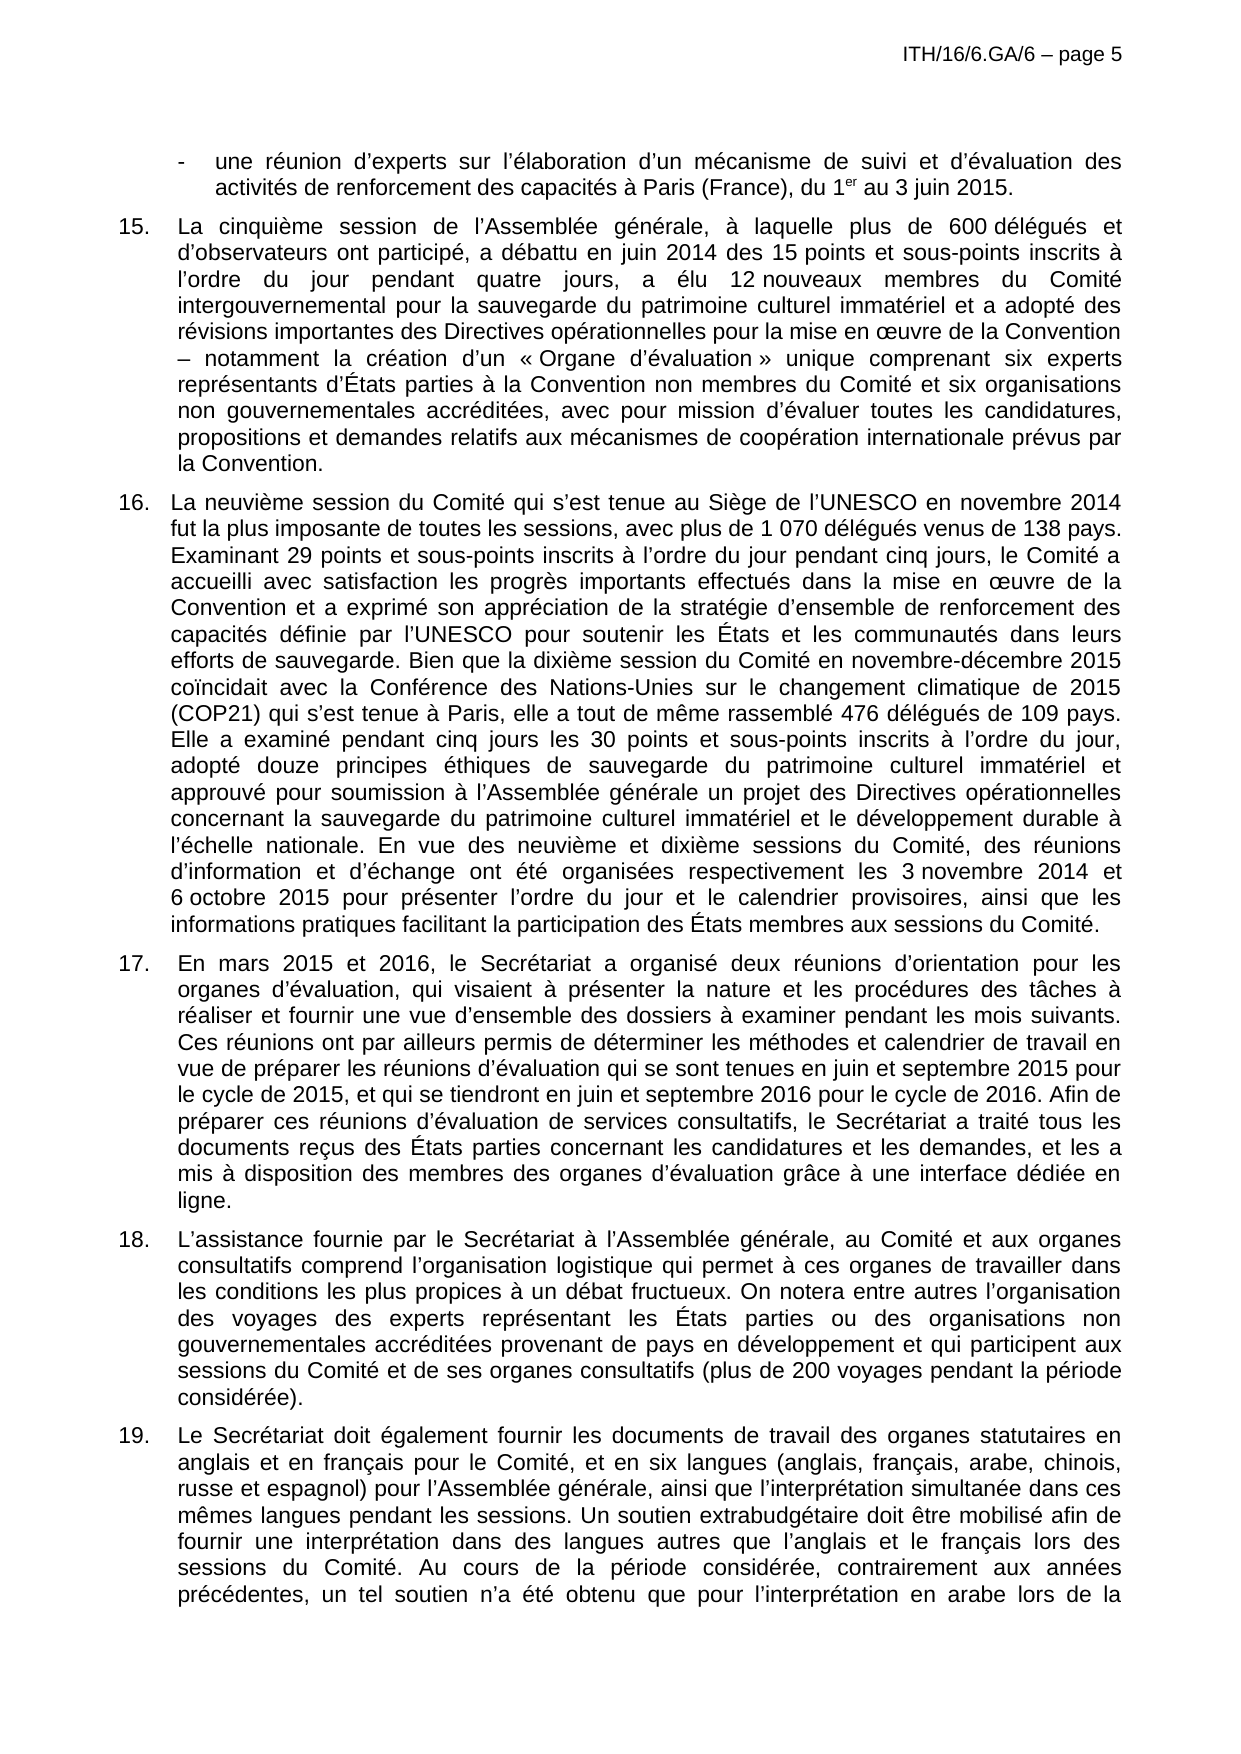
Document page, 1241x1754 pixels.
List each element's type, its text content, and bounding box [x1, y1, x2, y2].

list une réunion d’experts sur l’élaboration d’un mécanisme de suivi et d’évaluation des activités de renforcement des capacités à Paris (France), du 1er au 3 juin 2015. [177, 148, 1122, 200]
list La neuvième session du Comité qui s’est tenue au Siège de l’UNESCO en novembre 2014 fut la plus imposante de toutes les sessions, avec plus de 1 070 délégués venus de 138 pays. Examinant 29 points et sous-points inscrits à l’ordre du jour pendant cinq jours, le Comité a accueilli avec satisfaction les progrès importants effectués dans la mise en œuvre de la Convention et a exprimé son appréciation de la stratégie d’ensemble de renforcement des capacités définie par l’UNESCO pour soutenir les États et les communautés dans leurs efforts de sauvegarde. Bien que la dixième session du Comité en novembre-décembre 2015 coïncidait avec la Conférence des Nations-Unies sur le changement climatique de 2015 (COP21) qui s’est tenue à Paris, elle a tout de même rassemblé 476 délégués de 109 pays. Elle a examiné pendant cinq jours les 30 points et sous-points inscrits à l’ordre du jour, adopté douze principes éthiques de sauvegarde du patrimoine culturel immatériel et approuvé pour soumission à l’Assemblée générale un projet des Directives opérationnelles concernant la sauvegarde du patrimoine culturel immatériel et le développement durable à l’échelle nationale. En vue des neuvième et dixième sessions du Comité, des réunions d’information et d’échange ont été organisées respectivement les 3 novembre 2014 et 6 octobre 2015 pour présenter l’ordre du jour et le calendrier provisoires, ainsi que les informations pratiques facilitant la participation des États membres aux sessions du Comité. [118, 489, 1122, 937]
list En mars 2015 et 2016, le Secrétariat a organisé deux réunions d’orientation pour les organes d’évaluation, qui visaient à présenter la nature et les procédures des tâches à réaliser et fournir une vue d’ensemble des dossiers à examiner pendant les mois suivants. Ces réunions ont par ailleurs permis de déterminer les méthodes et calendrier de travail en vue de préparer les réunions d’évaluation qui se sont tenues en juin et septembre 2015 pour le cycle de 2015, et qui se tiendront en juin et septembre 2016 pour le cycle de 2016. Afin de préparer ces réunions d’évaluation de services consultatifs, le Secrétariat a traité tous les documents reçus des États parties concernant les candidatures et les demandes, et les a mis à disposition des membres des organes d’évaluation grâce à une interface dédiée en ligne. [118, 949, 1122, 1213]
list La cinquième session de l’Assemblée générale, à laquelle plus de 600 délégués et d’observateurs ont participé, a débattu en juin 2014 des 15 points et sous-points inscrits à l’ordre du jour pendant quatre jours, a élu 12 nouveaux membres du Comité intergouvernemental pour la sauvegarde du patrimoine culturel immatériel et a adopté des révisions importantes des Directives opérationnelles pour la mise en œuvre de la Convention – notamment la création d’un « Organe d’évaluation » unique comprenant six experts représentants d’États parties à la Convention non membres du Comité et six organisations non gouvernementales accréditées, avec pour mission d’évaluer toutes les candidatures, propositions et demandes relatifs aux mécanismes de coopération internationale prévus par la Convention. [118, 213, 1122, 476]
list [118, 1422, 1122, 1607]
list L’assistance fournie par le Secrétariat à l’Assemblée générale, au Comité et aux organes consultatifs comprend l’organisation logistique qui permet à ces organes de travailler dans les conditions les plus propices à un débat fructueux. On notera entre autres l’organisation des voyages des experts représentant les États parties ou des organisations non gouvernementales accréditées provenant de pays en développement et qui participent aux sessions du Comité et de ses organes consultatifs (plus de 200 voyages pendant la période considérée). [118, 1226, 1122, 1410]
